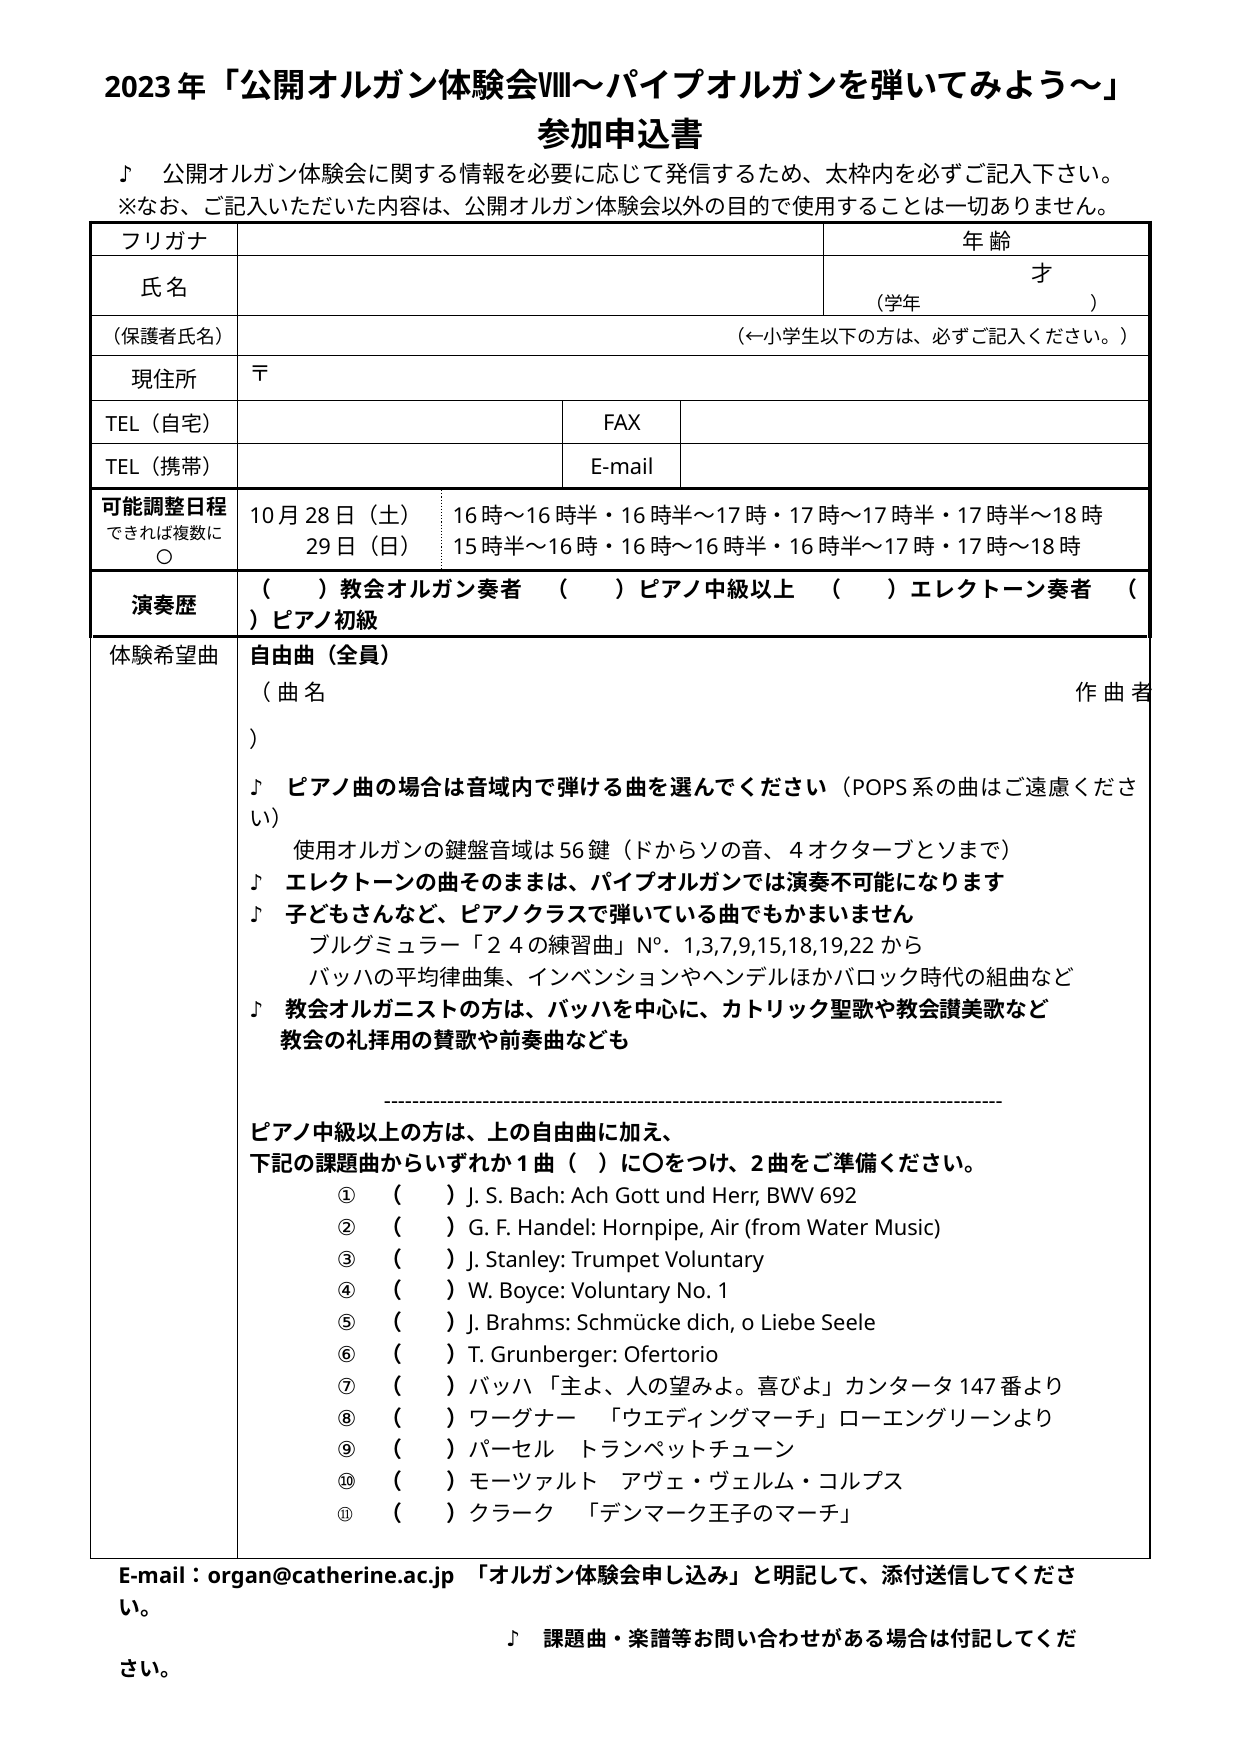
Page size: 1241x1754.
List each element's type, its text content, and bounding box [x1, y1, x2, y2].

table_cell 可能調整日程 できれば複数に〇 [92, 490, 237, 569]
table_cell [681, 444, 1148, 487]
table_cell [681, 401, 1148, 443]
text ※なお、ご記入いただいた内容は、公開オルガン体験会以外の目的で使用することは一切ありません。 [118, 189, 1122, 221]
table_cell [238, 256, 823, 315]
text ♪ 課題曲・楽譜等お問い合わせがある場合は付記してください。 [118, 1622, 1078, 1683]
table_cell TEL（自宅） [92, 401, 237, 443]
table_cell 自由曲（全員） （曲名 作曲者 ） ♪ ピアノ曲の場合は音域内で弾ける曲を選んでください（POPS系の曲はご遠慮ください） 使用オルガンの鍵盤音域は56鍵（ドからソの音、４オクターブとソまで） ♪ エレクトーンの曲そのままは、パイプオルガンでは演奏不可能になります ♪ 子どもさんなど、ピアノクラスで弾いている曲でもかまいません ブルグミュラー「２４の練習曲」Nº．1,3,7,9,15,18,19,22 から バッハの平均律曲集、インベンションやヘンデルほかバロック時代の組曲など ♪ 教会オルガニストの方は、バッハを中心に、カトリック聖歌や教会讃美歌など 教会の礼拝用の賛歌や前奏曲なども ---------------------------------------------------------------------------------------- ピアノ中級以上の方は、上の自由曲に加え、 下記の課題曲からいずれか1曲（ ）に〇をつけ、2曲をご準備ください。 （ ）J. S. Bach: Ach Gott und Herr, BWV 692 （ ）G. F. Handel: Hornpipe, Air (from Water Music) （ ）J. Stanley: Trumpet Voluntary （ ）W. Boyce: Voluntary No. 1 （ ）J. Brahms: Schmücke dich, o Liebe Seele （ ）T. Grunberger: Ofertorio （ ）バッハ 「主よ、人の望みよ。喜びよ」カンタータ147番より （ ）ワーグナー 「ウエディングマーチ」ローエングリーンより （ ）パーセル トランペットチューン （ ）モーツァルト アヴェ・ヴェルム・コルプス （ ）クラーク 「デンマーク王子のマーチ」 [238, 635, 1149, 1557]
table_cell 10月28日（土） 29日（日） [238, 490, 441, 569]
table_cell TEL（携帯） [92, 444, 237, 487]
table_cell 16時～16時半・16時半～17時・17時～17時半・17時半～18時 15時半～16時・16時～16時半・16時半～17時・17時～18時 [441, 490, 1148, 569]
text 2023年「公開オルガン体験会Ⅷ～パイプオルガンを弾いてみよう～」 [74, 59, 1166, 107]
text E-mail：organ@catherine.ac.jp 「オルガン体験会申し込み」と明記して、添付送信してください。 [118, 1559, 1078, 1622]
table_cell 才 （学年 ） [824, 256, 1148, 315]
table_cell [238, 401, 562, 443]
table_header フリガナ [92, 224, 237, 255]
table_cell 体験希望曲 [91, 635, 237, 1557]
table_cell [238, 444, 562, 487]
table_cell （保護者氏名） [92, 316, 237, 355]
list 公開オルガン体験会に関する情報を必要に応じて発信するため、太枠内を必ずご記入下さい。 [118, 156, 1122, 189]
table_cell FAX [563, 401, 680, 443]
table_header 年 齢 [824, 224, 1148, 255]
table_cell 演奏歴 [92, 572, 237, 635]
table_cell （←小学生以下の方は、必ずご記入ください。） [238, 316, 1148, 355]
table_header [238, 224, 823, 255]
table_cell 氏 名 [92, 256, 237, 315]
table_cell 〒 [238, 356, 1148, 400]
text 参加申込書 [118, 107, 1122, 156]
table_cell 現住所 [92, 356, 237, 400]
table_cell E-mail [563, 444, 680, 487]
table_cell （ ）教会オルガン奏者 （ ）ピアノ中級以上 （ ）エレクトーン奏者 （ ）ピアノ初級 [238, 572, 1148, 635]
